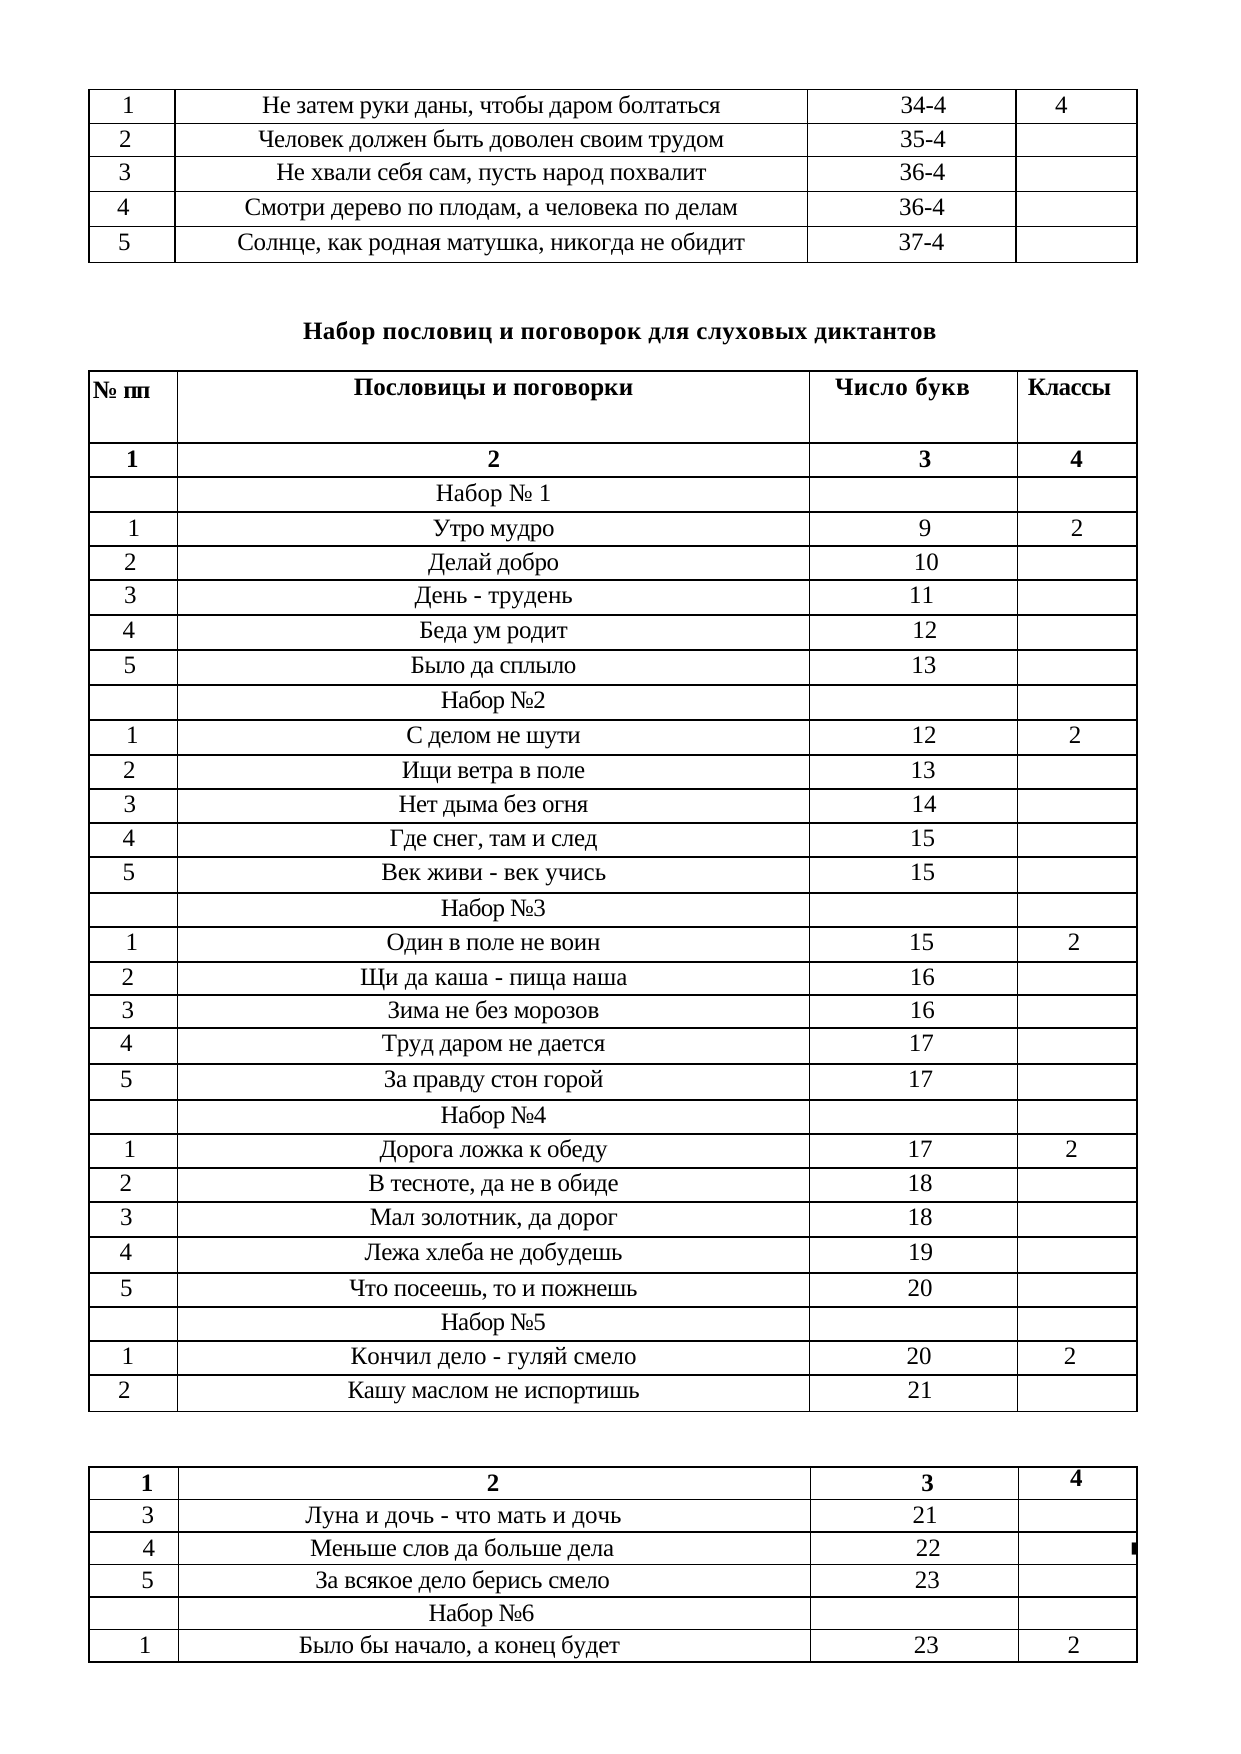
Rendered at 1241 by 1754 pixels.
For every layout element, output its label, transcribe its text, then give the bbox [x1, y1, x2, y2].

table_cell Солнце, как родная матушка, никогда не обидит [176, 227, 807, 262]
table_cell 36-4 [808, 157, 1015, 191]
table_cell Где снег, там и след [178, 824, 809, 856]
table_header 3 [811, 1468, 1018, 1499]
table_cell [1018, 1308, 1136, 1340]
table_cell [1018, 894, 1136, 926]
table_cell 19 [810, 1238, 1017, 1272]
table_cell Не хвали себя сам, пусть народ похвалит [176, 157, 807, 191]
table_cell [1018, 616, 1136, 649]
table_cell 23 [811, 1565, 1018, 1596]
table_cell 3 [90, 996, 177, 1027]
table_cell 2 [1018, 1342, 1136, 1374]
table_cell 4 [90, 1533, 178, 1564]
table_cell 15 [810, 928, 1017, 961]
table_cell Ищи ветра в поле [178, 756, 809, 788]
table_cell 23 [811, 1630, 1018, 1661]
table_cell [811, 1598, 1018, 1629]
table_cell [1018, 1065, 1136, 1099]
table_cell 4 [90, 192, 174, 226]
table_header 2 [179, 1468, 810, 1499]
table_cell [1018, 790, 1136, 822]
table_cell [1019, 1598, 1136, 1629]
table_header 1 [90, 1468, 178, 1499]
text Набор пословиц и поговорок для слуховых диктантов [89, 316, 1152, 345]
table_cell 35-4 [808, 124, 1015, 156]
table_cell [90, 1308, 177, 1340]
table_cell [1018, 1203, 1136, 1236]
table_cell ■4 [1019, 1533, 1136, 1564]
table_cell 10 [810, 547, 1017, 579]
table_cell 4 [90, 616, 177, 649]
table_cell 2 [90, 756, 177, 788]
table_cell [1017, 124, 1136, 156]
table_cell [1018, 858, 1136, 892]
table_cell 5 [90, 858, 177, 892]
table_cell Было да сплыло [178, 651, 809, 684]
table_cell 14 [810, 790, 1017, 822]
table_cell Лежа хлеба не добудешь [178, 1238, 809, 1272]
table_cell [1019, 1500, 1136, 1531]
table_cell День - трудень [178, 581, 809, 614]
table_cell [810, 478, 1017, 511]
table_cell Дорога ложка к обеду [178, 1135, 809, 1167]
table_cell 1 [90, 928, 177, 961]
table_header Классы [1018, 372, 1136, 442]
table_cell 1 [90, 1135, 177, 1167]
table_cell [90, 478, 177, 511]
table_cell [1017, 157, 1136, 191]
table_cell 17 [810, 1029, 1017, 1063]
table_cell [1019, 1565, 1136, 1596]
table_cell Набор №6 [179, 1598, 810, 1629]
table_cell [810, 894, 1017, 926]
table_cell 1 [90, 721, 177, 754]
table_cell 2 [1018, 721, 1136, 754]
table_header № пп [90, 372, 177, 442]
table_cell Делай добро [178, 547, 809, 579]
table_cell [1018, 1101, 1136, 1133]
table_cell 3 [90, 581, 177, 614]
table_cell Смотри дерево по плодам, а человека по делам [176, 192, 807, 226]
table_cell 3 [90, 1203, 177, 1236]
table_cell 2 [90, 124, 174, 156]
table_cell Набор №3 [178, 894, 809, 926]
table_cell Не затем руки даны, чтобы даром болтаться [176, 90, 807, 123]
table_cell Набор №4 [178, 1101, 809, 1133]
table_cell 5 [90, 1274, 177, 1306]
table_cell 1 [90, 444, 177, 476]
table_cell За правду стон горой [178, 1065, 809, 1099]
table_cell 12 [810, 721, 1017, 754]
table_cell [1018, 1274, 1136, 1306]
table_cell [1018, 996, 1136, 1027]
table_cell Набор №2 [178, 686, 809, 719]
table_cell [1017, 227, 1136, 262]
table_cell Кашу маслом не испортишь [178, 1376, 809, 1411]
table_cell [1018, 651, 1136, 684]
table_cell [1018, 1029, 1136, 1063]
table_cell 16 [810, 996, 1017, 1027]
table_cell Набор №5 [178, 1308, 809, 1340]
table_cell 4 [90, 824, 177, 856]
table_cell 16 [810, 963, 1017, 994]
table_cell [1018, 581, 1136, 614]
table_cell 4 [90, 1238, 177, 1272]
table_cell Век живи - век учись [178, 858, 809, 892]
table_cell Набор № 1 [178, 478, 809, 511]
table_cell [1018, 547, 1136, 579]
table_cell [1018, 1238, 1136, 1272]
table_cell 2 [1019, 1630, 1136, 1661]
table_cell [1018, 756, 1136, 788]
table_cell 17 [810, 1065, 1017, 1099]
table_cell 1 [90, 90, 174, 123]
table_cell 3 [810, 444, 1017, 476]
table_cell [90, 1101, 177, 1133]
table_cell В тесноте, да не в обиде [178, 1169, 809, 1201]
table_cell 37-4 [808, 227, 1015, 262]
table_cell Утро мудро [178, 513, 809, 545]
table_header Пословицы и поговорки [178, 372, 809, 442]
table_cell 2 [90, 963, 177, 994]
table_cell 5 [90, 227, 174, 262]
table_cell 1 [90, 1342, 177, 1374]
table_cell 2 [178, 444, 809, 476]
table_cell 1 [90, 513, 177, 545]
table_cell 11 [810, 581, 1017, 614]
table_cell 2 [1018, 928, 1136, 961]
table_cell [1018, 963, 1136, 994]
table_cell 4 [1017, 90, 1136, 123]
table_cell 2 [1018, 1135, 1136, 1167]
table_cell 2 [1018, 513, 1136, 545]
table_cell [90, 894, 177, 926]
table_cell [810, 1308, 1017, 1340]
table_cell За всякое дело берись смело [179, 1565, 810, 1596]
table_cell 15 [810, 824, 1017, 856]
table_cell 5 [90, 1565, 178, 1596]
table_cell [90, 1598, 178, 1629]
table_cell С делом не шути [178, 721, 809, 754]
table_cell Труд даром не дается [178, 1029, 809, 1063]
table_cell 18 [810, 1169, 1017, 1201]
table_cell [90, 686, 177, 719]
table_cell 20 [810, 1274, 1017, 1306]
table_cell Беда ум родит [178, 616, 809, 649]
table_header Число букв [810, 372, 1017, 442]
table_cell 5 [90, 1065, 177, 1099]
table_cell 2 [90, 1376, 177, 1411]
table_cell 17 [810, 1135, 1017, 1167]
table_cell Щи да каша - пища наша [178, 963, 809, 994]
table_cell 4 [1018, 444, 1136, 476]
table_cell 4 [90, 1029, 177, 1063]
table_cell 2 [90, 1169, 177, 1201]
table_cell Зима не без морозов [178, 996, 809, 1027]
table_cell 13 [810, 651, 1017, 684]
table_cell [1017, 192, 1136, 226]
table_cell 22 [811, 1533, 1018, 1564]
table_cell 9 [810, 513, 1017, 545]
table_cell 13 [810, 756, 1017, 788]
table_cell Один в поле не воин [178, 928, 809, 961]
table_cell 1 [90, 1630, 178, 1661]
table_cell Меньше слов да больше дела [179, 1533, 810, 1564]
table_cell Кончил дело - гуляй смело [178, 1342, 809, 1374]
table_cell Луна и дочь - что мать и дочь [179, 1500, 810, 1531]
table_cell 18 [810, 1203, 1017, 1236]
table_cell 21 [811, 1500, 1018, 1531]
table_cell Мал золотник, да дорог [178, 1203, 809, 1236]
table_cell [1018, 1376, 1136, 1411]
table_cell 3 [90, 1500, 178, 1531]
table_header 4 [1019, 1468, 1136, 1499]
table_cell 34-4 [808, 90, 1015, 123]
table_cell [1018, 478, 1136, 511]
table_cell 3 [90, 790, 177, 822]
table_cell [810, 686, 1017, 719]
table_cell [1018, 1169, 1136, 1201]
table_cell 36-4 [808, 192, 1015, 226]
table_cell 12 [810, 616, 1017, 649]
table_cell Что посеешь, то и пожнешь [178, 1274, 809, 1306]
table_cell 3 [90, 157, 174, 191]
table_cell 15 [810, 858, 1017, 892]
table_cell [1018, 824, 1136, 856]
table_cell 5 [90, 651, 177, 684]
table_cell [810, 1101, 1017, 1133]
table_cell 2 [90, 547, 177, 579]
table_cell Нет дыма без огня [178, 790, 809, 822]
table_cell [1018, 686, 1136, 719]
table_cell 20 [810, 1342, 1017, 1374]
table_cell Было бы начало, а конец будет [179, 1630, 810, 1661]
table_cell Человек должен быть доволен своим трудом [176, 124, 807, 156]
